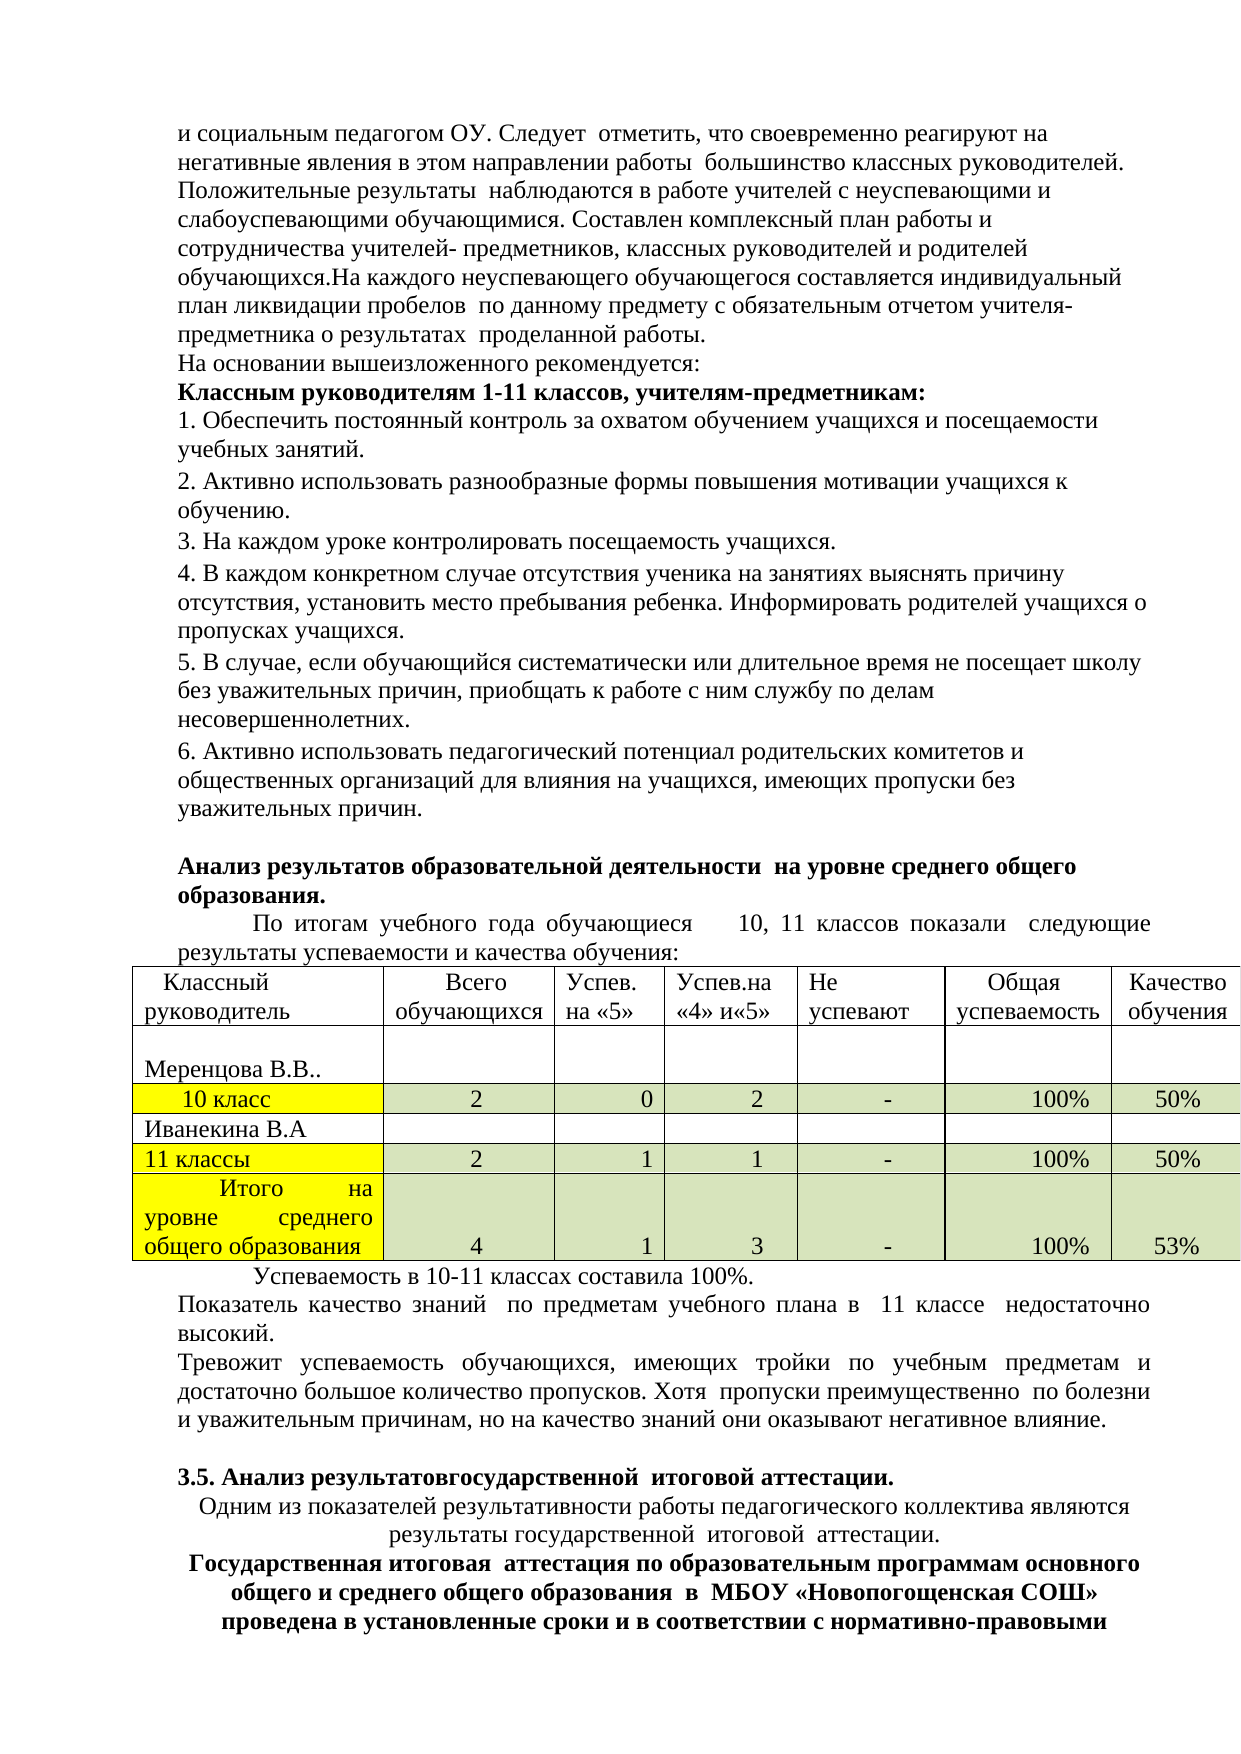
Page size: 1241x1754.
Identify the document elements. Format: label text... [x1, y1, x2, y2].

table_cell Иванекина В.А [133, 1114, 383, 1143]
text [177, 1548, 1152, 1634]
table_header Всего обучающихся [384, 967, 554, 1024]
table_cell 4 [384, 1174, 554, 1260]
table_cell 100% [946, 1174, 1111, 1260]
table_cell - [798, 1174, 944, 1260]
text Показатель качество знаний по предметам учебного плана в 11 классе недостаточно высокий. [177, 1289, 1152, 1347]
table_header Успев. на «5» [555, 967, 664, 1024]
table_cell [665, 1114, 797, 1143]
table_cell [798, 1114, 944, 1143]
table_cell 1 [665, 1144, 797, 1172]
table_cell [555, 1114, 664, 1143]
text 5. В случае, если обучающийся систематически или длительное время не посещает школу без уважительных причин, приобщать к работе с ним службу по делам несовершеннолетних. [177, 647, 1152, 733]
table_cell 10 класс [133, 1084, 383, 1113]
table_cell [946, 1114, 1111, 1143]
table_cell 11 классы [133, 1144, 383, 1172]
table_cell - [798, 1084, 944, 1113]
table_cell [1112, 1114, 1240, 1143]
table_cell Меренцова В.В.. [133, 1026, 383, 1083]
text Тревожит успеваемость обучающихся, имеющих тройки по учебным предметам и достаточно большое количество пропусков. Хотя пропуски преимущественно по болезни и уважительным причинам, но на качество знаний они оказывают негативное влияние. [177, 1347, 1152, 1433]
text 4. В каждом конкретном случае отсутствия ученика на занятиях выяснять причину отсутствия, установить место пребывания ребенка. Информировать родителей учащихся о пропусках учащихся. [177, 558, 1152, 644]
table_cell 2 [384, 1144, 554, 1172]
table_header Общая успеваемость [946, 967, 1111, 1024]
table_header Успев.на «4» и«5» [665, 967, 797, 1024]
table_cell 2 [384, 1084, 554, 1113]
text Одним из показателей результативности работы педагогического коллектива являются результаты государственной итоговой аттестации. [177, 1491, 1152, 1548]
table_cell [946, 1026, 1111, 1083]
table_cell 100% [946, 1144, 1111, 1172]
table_cell [555, 1026, 664, 1083]
table_cell 53% [1112, 1174, 1240, 1260]
table_header Не успевают [798, 967, 944, 1024]
table_header Классный руководитель [133, 967, 383, 1024]
table_cell [384, 1026, 554, 1083]
table_cell - [798, 1144, 944, 1172]
text 3. На каждом уроке контролировать посещаемость учащихся. [177, 526, 1152, 555]
text Успеваемость в 10-11 классах составила 100%. [177, 1261, 1152, 1289]
text По итогам учебного года обучающиеся 10, 11 классов показали следующие результаты успеваемости и качества обучения: [177, 908, 1152, 966]
table_cell [384, 1114, 554, 1143]
table_cell [665, 1026, 797, 1083]
text и социальным педагогом ОУ. Следует отметить, что своевременно реагируют на негативные явления в этом направлении работы большинство классных руководителей. Положительные результаты наблюдаются в работе учителей с неуспевающими и слабоуспевающими обучающимися. Составлен комплексный план работы и сотрудничества учителей- предметников, классных руководителей и родителей обучающихся.На каждого неуспевающего обучающегося составляется индивидуальный план ликвидации пробелов по данному предмету с обязательным отчетом учителя-предметника о результатах проделанной работы. [177, 118, 1152, 348]
table_cell 100% [946, 1084, 1111, 1113]
table_cell Итого на уровне среднего общего образования [133, 1174, 383, 1260]
table_cell 1 [555, 1144, 664, 1172]
table_cell 50% [1112, 1084, 1240, 1113]
text 6. Активно использовать педагогический потенциал родительских комитетов и общественных организаций для влияния на учащихся, имеющих пропуски без уважительных причин. [177, 736, 1152, 822]
table_cell [1112, 1026, 1240, 1083]
table_cell 3 [665, 1174, 797, 1260]
text Анализ результатов образовательной деятельности на уровне среднего общего образования. [177, 851, 1152, 908]
table_cell 0 [555, 1084, 664, 1113]
table_header Качество обучения [1112, 967, 1240, 1024]
table_cell 50% [1112, 1144, 1240, 1172]
text 3.5. Анализ результатовгосударственной итоговой аттестации. [177, 1462, 1152, 1491]
table_cell 1 [555, 1174, 664, 1260]
table_cell 2 [665, 1084, 797, 1113]
text На основании вышеизложенного рекомендуется: [177, 348, 1152, 377]
text 1. Обеспечить постоянный контроль за охватом обучением учащихся и посещаемости учебных занятий. [177, 406, 1152, 463]
table_cell [798, 1026, 944, 1083]
text 2. Активно использовать разнообразные формы повышения мотивации учащихся к обучению. [177, 466, 1152, 523]
text Классным руководителям 1-11 классов, учителям-предметникам: [177, 377, 1152, 406]
